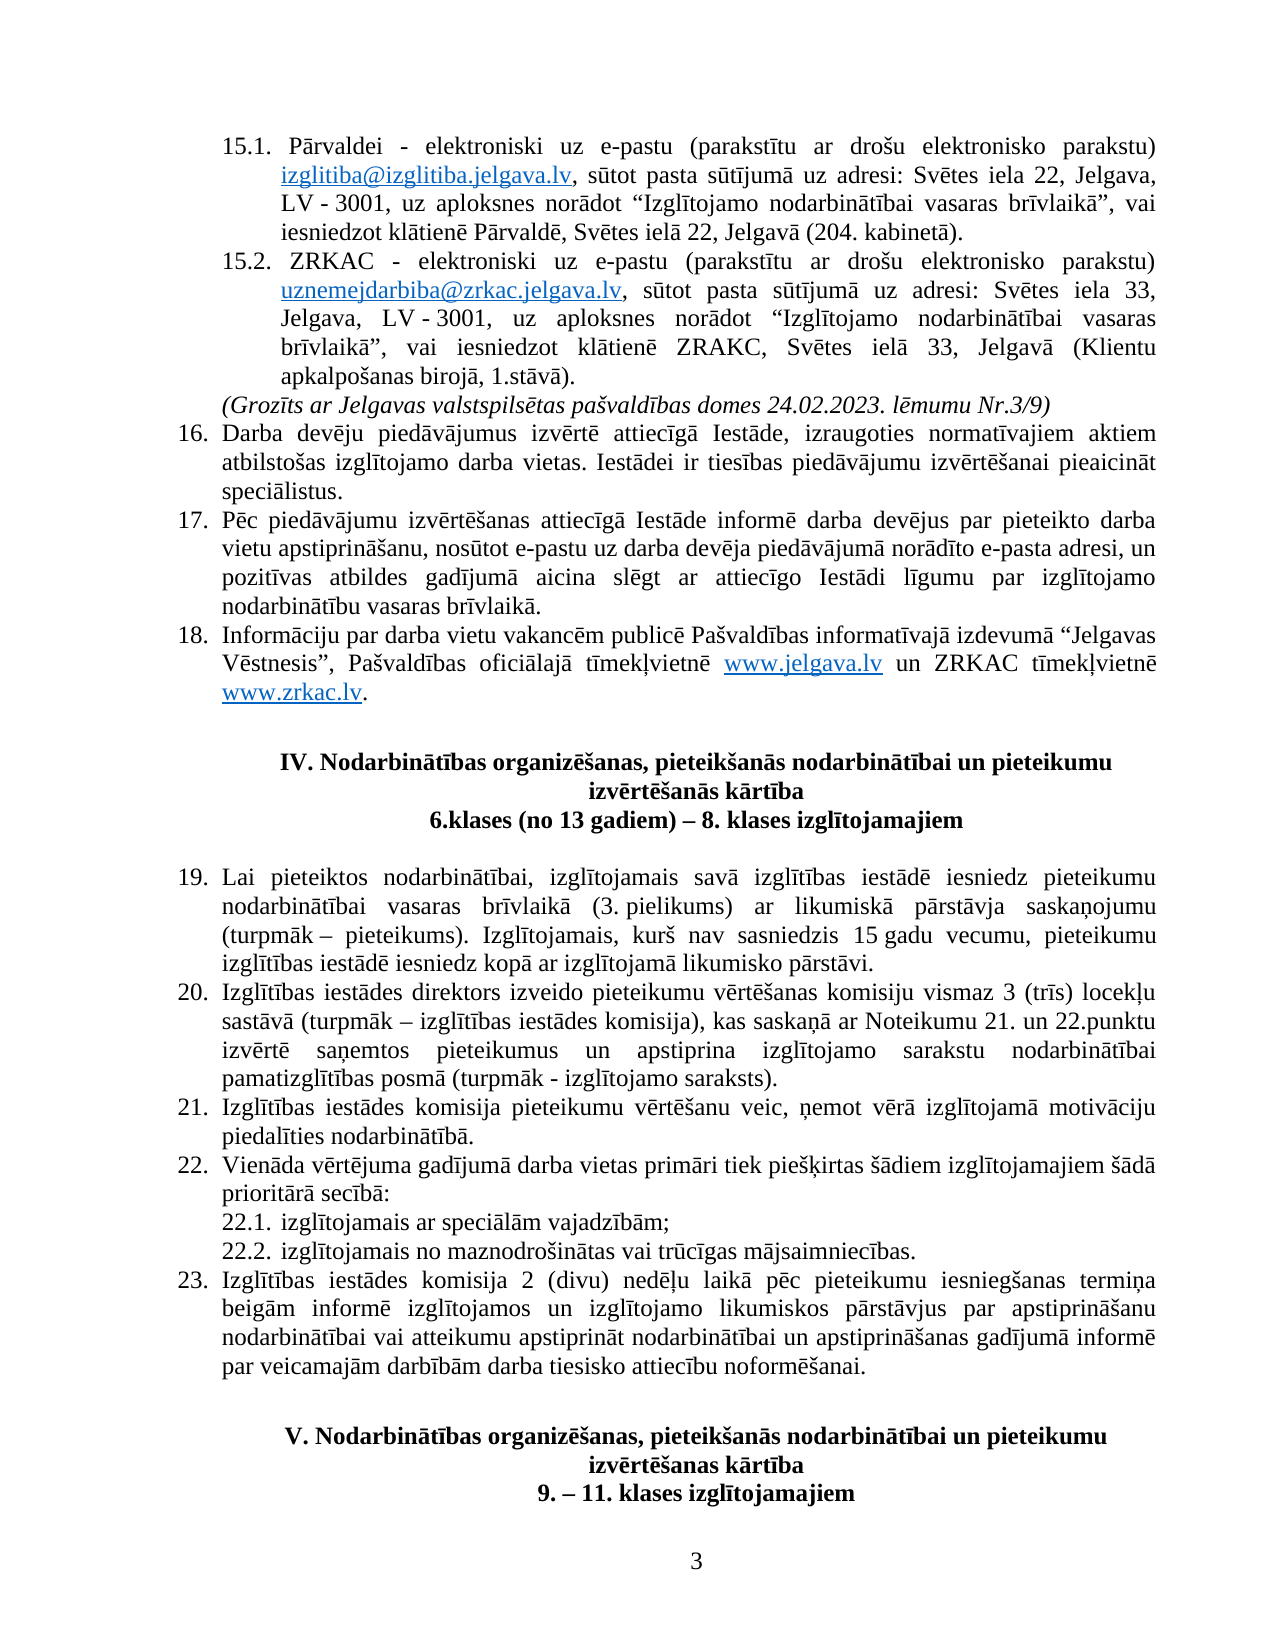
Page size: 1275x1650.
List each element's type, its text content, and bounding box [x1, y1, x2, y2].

text 21. Izglītības iestādes komisija pieteikumu vērtēšanu veic, ņemot vērā izglītojamā motivāciju piedalīties nodarbinātībā. [177, 1092, 1157, 1150]
text 23. Izglītības iestādes komisija 2 (divu) nedēļu laikā pēc pieteikumu iesniegšanas termiņa beigām informē izglītojamos un izglītojamo likumiskos pārstāvjus par apstiprināšanu nodarbinātībai vai atteikumu apstiprināt nodarbinātībai un apstiprināšanas gadījumā informē par veicamajām darbībām darba tiesisko attiecību noformēšanai. [177, 1265, 1157, 1380]
list Pēc piedāvājumu izvērtēšanas attiecīgā Iestāde informē darba devējus par pieteikto darba vietu apstiprināšanu, nosūtot e-pastu uz darba devēja piedāvājumā norādīto e-pasta adresi, un pozitīvas atbildes gadījumā aicina slēgt ar attiecīgo Iestādi līgumu par izglītojamo nodarbinātību vasaras brīvlaikā. [177, 505, 1157, 620]
text 22. Vienāda vērtējuma gadījumā darba vietas primāri tiek piešķirtas šādiem izglītojamajiem šādā prioritārā secībā: [177, 1150, 1157, 1207]
text (Grozīts ar Jelgavas valstspilsētas pašvaldības domes 24.02.2023. lēmumu Nr.3/9) [222, 390, 1157, 418]
text 19. Lai pieteiktos nodarbinātībai, izglītojamais savā izglītības iestādē iesniedz pieteikumu nodarbinātībai vasaras brīvlaikā (3. pielikums) ar likumiskā pārstāvja saskaņojumu (turpmāk – pieteikums). Izglītojamais, kurš nav sasniedzis 15 gadu vecumu, pieteikumu izglītības iestādē iesniedz kopā ar izglītojamā likumisko pārstāvi. [177, 862, 1157, 977]
text V. Nodarbinātības organizēšanas, pieteikšanās nodarbinātībai un pieteikumu izvērtēšanas kārtība [236, 1421, 1157, 1478]
text 15.1. Pārvaldei - elektroniski uz e-pastu (parakstītu ar drošu elektronisko parakstu) izglitiba@izglitiba.jelgava.lv, sūtot pasta sūtījumā uz adresi: Svētes iela 22, Jelgava, LV - 3001, uz aploksnes norādot “Izglītojamo nodarbinātībai vasaras brīvlaikā”, vai iesniedzot klātienē Pārvaldē, Svētes ielā 22, Jelgavā (204. kabinetā). [222, 131, 1157, 246]
text 6.klases (no 13 gadiem) – 8. klases izglītojamajiem [236, 805, 1157, 833]
text 22.2. izglītojamais no maznodrošinātas vai trūcīgas mājsaimniecības. [222, 1236, 1157, 1265]
text IV. Nodarbinātības organizēšanas, pieteikšanās nodarbinātībai un pieteikumu izvērtēšanās kārtība [236, 747, 1157, 805]
text 16. Darba devēju piedāvājumus izvērtē attiecīgā Iestāde, izraugoties normatīvajiem aktiem atbilstošas izglītojamo darba vietas. Iestādei ir tiesības piedāvājumu izvērtēšanai pieaicināt speciālistus. [177, 418, 1157, 505]
text 15.2. ZRKAC - elektroniski uz e-pastu (parakstītu ar drošu elektronisko parakstu) uznemejdarbiba@zrkac.jelgava.lv, sūtot pasta sūtījumā uz adresi: Svētes iela 33, Jelgava, LV - 3001, uz aploksnes norādot “Izglītojamo nodarbinātībai vasaras brīvlaikā”, vai iesniedzot klātienē ZRAKC, Svētes ielā 33, Jelgavā (Klientu apkalpošanas birojā, 1.stāvā). [222, 246, 1157, 390]
text 9. – 11. klases izglītojamajiem [236, 1478, 1157, 1507]
text 20. Izglītības iestādes direktors izveido pieteikumu vērtēšanas komisiju vismaz 3 (trīs) locekļu sastāvā (turpmāk – izglītības iestādes komisija), kas saskaņā ar Noteikumu 21. un 22.punktu izvērtē saņemtos pieteikumus un apstiprina izglītojamo sarakstu nodarbinātībai pamatizglītības posmā (turpmāk - izglītojamo saraksts). [177, 977, 1157, 1092]
list Informāciju par darba vietu vakancēm publicē Pašvaldības informatīvajā izdevumā “Jelgavas Vēstnesis”, Pašvaldības oficiālajā tīmekļvietnē www.jelgava.lv un ZRKAC tīmekļvietnē www.zrkac.lv. [177, 620, 1157, 706]
text 22.1. izglītojamais ar speciālām vajadzībām; [222, 1207, 1157, 1236]
